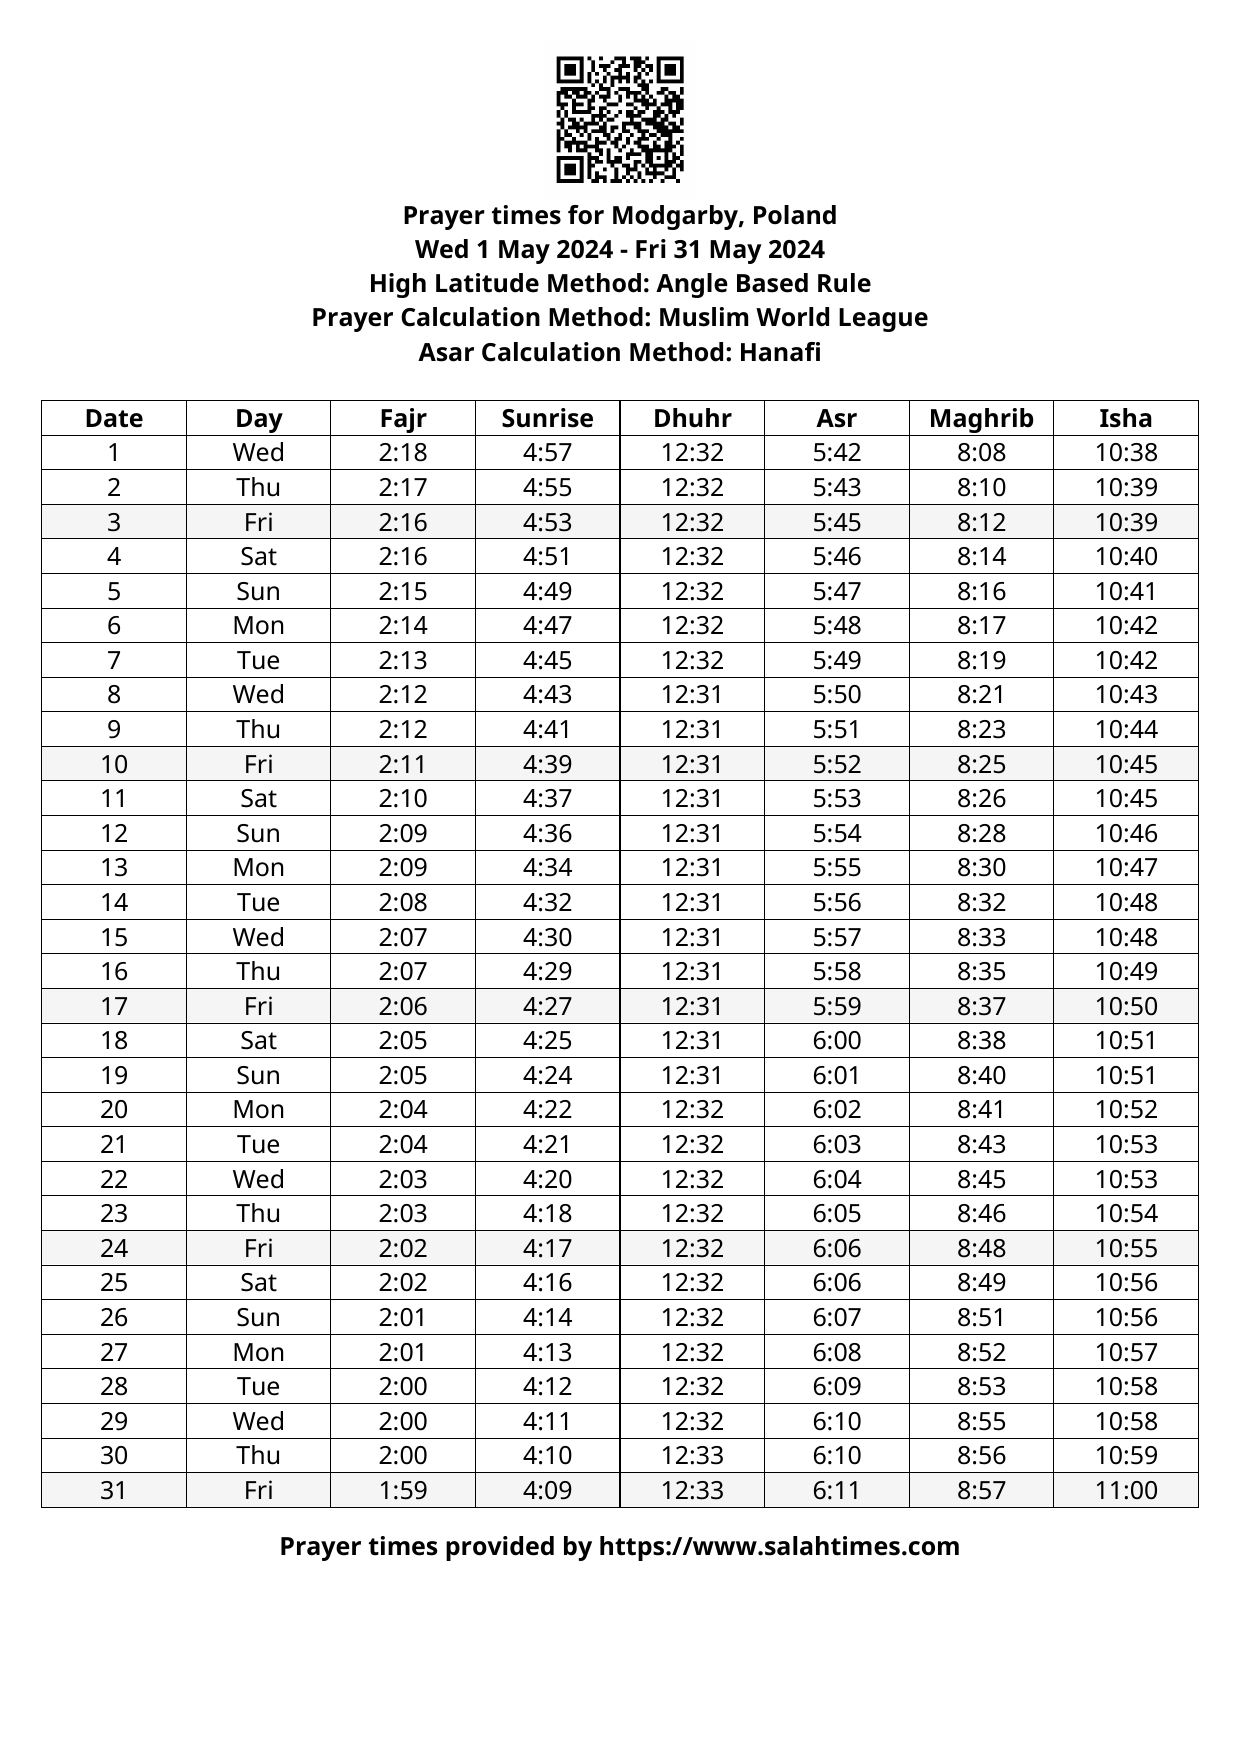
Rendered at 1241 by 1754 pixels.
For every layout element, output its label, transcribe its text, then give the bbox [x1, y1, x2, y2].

table_header Dhuhr [621, 401, 764, 434]
table_cell Fri [187, 1231, 330, 1264]
table_cell 2 [42, 470, 186, 504]
table_cell Sun [187, 1300, 330, 1334]
table_cell 12:31 [621, 816, 764, 849]
table_cell 4 [42, 539, 186, 573]
table_cell 4:29 [476, 954, 619, 988]
text Prayer times for Modgarby, Poland [42, 198, 1198, 232]
table_cell 4:25 [476, 1024, 619, 1057]
table_cell 12:32 [621, 539, 764, 573]
table_cell Thu [187, 470, 330, 504]
table_cell 9 [42, 712, 186, 746]
table_cell 10:48 [1054, 920, 1198, 953]
table_cell 4:55 [476, 470, 619, 504]
table_cell 8:25 [910, 747, 1053, 780]
table_cell Wed [187, 1162, 330, 1195]
table_cell 5:45 [765, 505, 909, 538]
table_cell Tue [187, 1369, 330, 1403]
table_cell Mon [187, 1093, 330, 1126]
table_cell 10:58 [1054, 1404, 1198, 1437]
table_cell Sat [187, 1024, 330, 1057]
table_cell 8:12 [910, 505, 1053, 538]
table_cell 10:53 [1054, 1162, 1198, 1195]
table_cell 12:32 [621, 470, 764, 504]
table_cell 8:53 [910, 1369, 1053, 1403]
table_cell 8:57 [910, 1473, 1053, 1507]
table_header Date [42, 401, 186, 434]
table_cell 2:15 [331, 574, 475, 607]
table_cell Tue [187, 885, 330, 919]
table_cell Fri [187, 747, 330, 780]
table_cell 12:31 [621, 885, 764, 919]
table_cell 19 [42, 1058, 186, 1092]
table_cell 10:47 [1054, 851, 1198, 884]
table_cell 4:22 [476, 1093, 619, 1126]
table_cell 16 [42, 954, 186, 988]
table_cell 2:08 [331, 885, 475, 919]
table_cell 2:01 [331, 1300, 475, 1334]
table_cell 12:32 [621, 1404, 764, 1437]
table_cell Thu [187, 954, 330, 988]
table_cell 2:07 [331, 920, 475, 953]
table_cell 12:32 [621, 1369, 764, 1403]
text Prayer times provided by https://www.salahtimes.com [42, 1528, 1198, 1563]
table_cell 5:46 [765, 539, 909, 573]
table_cell 10:56 [1054, 1266, 1198, 1299]
table_cell 5:50 [765, 678, 909, 711]
table_cell 5:49 [765, 643, 909, 677]
text Wed 1 May 2024 - Fri 31 May 2024 [42, 232, 1198, 266]
table_cell 10:38 [1054, 436, 1198, 469]
table_cell 4:11 [476, 1404, 619, 1437]
table_cell Fri [187, 1473, 330, 1507]
table_cell 10:58 [1054, 1369, 1198, 1403]
table_cell 5:51 [765, 712, 909, 746]
table_cell 5 [42, 574, 186, 607]
table_cell 4:18 [476, 1196, 619, 1230]
table_cell 4:36 [476, 816, 619, 849]
table_cell 12:32 [621, 1127, 764, 1161]
table_cell 12:32 [621, 1231, 764, 1264]
table_cell 30 [42, 1439, 186, 1472]
table_cell 6:09 [765, 1369, 909, 1403]
table_cell 4:24 [476, 1058, 619, 1092]
table_cell 2:03 [331, 1196, 475, 1230]
table_cell 15 [42, 920, 186, 953]
table_cell 12:31 [621, 1058, 764, 1092]
table_cell 8:37 [910, 989, 1053, 1022]
table_cell 12:32 [621, 1266, 764, 1299]
table_cell 10:42 [1054, 643, 1198, 677]
table_cell 4:10 [476, 1439, 619, 1472]
table_cell 4:21 [476, 1127, 619, 1161]
table_cell 8:14 [910, 539, 1053, 573]
table_cell 4:13 [476, 1335, 619, 1368]
table_cell 12:33 [621, 1473, 764, 1507]
table_cell 2:09 [331, 816, 475, 849]
table_cell 5:58 [765, 954, 909, 988]
table_cell 4:17 [476, 1231, 619, 1264]
table_cell 4:16 [476, 1266, 619, 1299]
table_cell 10 [42, 747, 186, 780]
table_cell 8:19 [910, 643, 1053, 677]
table_cell Sun [187, 816, 330, 849]
table_cell 6:02 [765, 1093, 909, 1126]
table_cell 22 [42, 1162, 186, 1195]
table_cell 12:31 [621, 851, 764, 884]
table_cell 12:31 [621, 920, 764, 953]
table_cell 2:10 [331, 781, 475, 815]
table_cell 2:07 [331, 954, 475, 988]
table_cell 2:06 [331, 989, 475, 1022]
table_cell 4:12 [476, 1369, 619, 1403]
table_cell 4:51 [476, 539, 619, 573]
table_cell 11:00 [1054, 1473, 1198, 1507]
table_cell 8:28 [910, 816, 1053, 849]
table_cell 6:10 [765, 1404, 909, 1437]
table_cell 2:11 [331, 747, 475, 780]
table_cell 12:31 [621, 712, 764, 746]
table_header Isha [1054, 401, 1198, 434]
table_cell 4:45 [476, 643, 619, 677]
table_cell 4:41 [476, 712, 619, 746]
table_cell 6:01 [765, 1058, 909, 1092]
table_header Asr [765, 401, 909, 434]
table_cell 8:30 [910, 851, 1053, 884]
table_cell 10:45 [1054, 747, 1198, 780]
table_cell 8:21 [910, 678, 1053, 711]
table_cell 12:31 [621, 678, 764, 711]
table_cell 10:44 [1054, 712, 1198, 746]
table_cell 8:26 [910, 781, 1053, 815]
table_cell 4:43 [476, 678, 619, 711]
table_cell 18 [42, 1024, 186, 1057]
table_cell 12:32 [621, 1300, 764, 1334]
table_cell Thu [187, 1439, 330, 1472]
table_cell 8:08 [910, 436, 1053, 469]
table_cell 11 [42, 781, 186, 815]
table_cell 2:00 [331, 1439, 475, 1472]
table_cell 2:05 [331, 1058, 475, 1092]
table_cell 12 [42, 816, 186, 849]
table_cell 10:39 [1054, 505, 1198, 538]
table_cell 8:33 [910, 920, 1053, 953]
table_cell 2:09 [331, 851, 475, 884]
table_cell 12:31 [621, 989, 764, 1022]
table_cell 2:12 [331, 678, 475, 711]
table_cell 10:51 [1054, 1058, 1198, 1092]
table_cell Tue [187, 643, 330, 677]
table_cell 12:32 [621, 1335, 764, 1368]
table_cell 2:16 [331, 539, 475, 573]
table_cell 12:32 [621, 436, 764, 469]
table_cell 10:56 [1054, 1300, 1198, 1334]
table_cell 10:54 [1054, 1196, 1198, 1230]
table_cell 8 [42, 678, 186, 711]
table_cell 13 [42, 851, 186, 884]
table_cell 10:59 [1054, 1439, 1198, 1472]
table_cell Fri [187, 505, 330, 538]
text Asar Calculation Method: Hanafi [42, 334, 1198, 368]
table_cell 8:52 [910, 1335, 1053, 1368]
table_cell Mon [187, 1335, 330, 1368]
table_cell 12:32 [621, 643, 764, 677]
table_cell 6:04 [765, 1162, 909, 1195]
table_cell Thu [187, 712, 330, 746]
table_cell 4:30 [476, 920, 619, 953]
table_cell 5:47 [765, 574, 909, 607]
table_cell 4:20 [476, 1162, 619, 1195]
table_cell 5:59 [765, 989, 909, 1022]
table_cell 8:55 [910, 1404, 1053, 1437]
table_header Maghrib [910, 401, 1053, 434]
table_cell 26 [42, 1300, 186, 1334]
table_cell 6 [42, 609, 186, 642]
table_cell 3 [42, 505, 186, 538]
table_cell 2:17 [331, 470, 475, 504]
table_cell 12:32 [621, 1162, 764, 1195]
table_cell 8:51 [910, 1300, 1053, 1334]
table_cell Fri [187, 989, 330, 1022]
table_cell 8:41 [910, 1093, 1053, 1126]
table_cell 10:40 [1054, 539, 1198, 573]
table_cell 12:32 [621, 1093, 764, 1126]
table_cell Sat [187, 1266, 330, 1299]
table_cell 8:32 [910, 885, 1053, 919]
table_cell Wed [187, 920, 330, 953]
table_cell 6:06 [765, 1231, 909, 1264]
table_cell 4:49 [476, 574, 619, 607]
table_cell 8:45 [910, 1162, 1053, 1195]
table_cell 6:10 [765, 1439, 909, 1472]
table_cell 10:49 [1054, 954, 1198, 988]
table_cell Wed [187, 678, 330, 711]
table_cell 12:32 [621, 505, 764, 538]
table_cell 4:39 [476, 747, 619, 780]
table_cell 10:53 [1054, 1127, 1198, 1161]
table_cell 2:13 [331, 643, 475, 677]
table_cell 4:09 [476, 1473, 619, 1507]
table_cell 12:32 [621, 574, 764, 607]
table_cell 5:52 [765, 747, 909, 780]
table_cell 7 [42, 643, 186, 677]
table_cell 5:48 [765, 609, 909, 642]
table_cell 2:04 [331, 1093, 475, 1126]
table_cell 8:49 [910, 1266, 1053, 1299]
table_header Sunrise [476, 401, 619, 434]
text High Latitude Method: Angle Based Rule [42, 266, 1198, 300]
table_cell Tue [187, 1127, 330, 1161]
table_cell 1:59 [331, 1473, 475, 1507]
table_cell 10:41 [1054, 574, 1198, 607]
table_cell 8:56 [910, 1439, 1053, 1472]
table_cell 8:38 [910, 1024, 1053, 1057]
table_cell Thu [187, 1196, 330, 1230]
table_cell 4:14 [476, 1300, 619, 1334]
table_cell 4:32 [476, 885, 619, 919]
table_cell 2:16 [331, 505, 475, 538]
table_cell 5:42 [765, 436, 909, 469]
table_header Day [187, 401, 330, 434]
table_cell 10:52 [1054, 1093, 1198, 1126]
table_cell 23 [42, 1196, 186, 1230]
table_cell 12:33 [621, 1439, 764, 1472]
table_cell 2:02 [331, 1266, 475, 1299]
table_cell 17 [42, 989, 186, 1022]
table_cell 12:32 [621, 1196, 764, 1230]
table_cell 5:53 [765, 781, 909, 815]
table_cell 4:53 [476, 505, 619, 538]
table_cell 12:31 [621, 954, 764, 988]
table_cell Wed [187, 1404, 330, 1437]
table_cell 12:31 [621, 781, 764, 815]
table_cell 6:08 [765, 1335, 909, 1368]
table_cell 4:27 [476, 989, 619, 1022]
table_cell 4:34 [476, 851, 619, 884]
table_cell 31 [42, 1473, 186, 1507]
table_cell 14 [42, 885, 186, 919]
table_cell 8:48 [910, 1231, 1053, 1264]
table_cell Sat [187, 781, 330, 815]
table_cell 6:00 [765, 1024, 909, 1057]
table_cell 4:57 [476, 436, 619, 469]
table_cell 20 [42, 1093, 186, 1126]
table_cell 2:03 [331, 1162, 475, 1195]
table_cell 8:10 [910, 470, 1053, 504]
table_cell 1 [42, 436, 186, 469]
table_cell 2:05 [331, 1024, 475, 1057]
table_cell 2:14 [331, 609, 475, 642]
table_header Fajr [331, 401, 475, 434]
table_cell 5:55 [765, 851, 909, 884]
table_cell 8:23 [910, 712, 1053, 746]
text Prayer Calculation Method: Muslim World League [42, 300, 1198, 334]
table_cell 6:07 [765, 1300, 909, 1334]
table_cell 12:32 [621, 609, 764, 642]
table_cell 4:37 [476, 781, 619, 815]
table_cell 8:17 [910, 609, 1053, 642]
table_cell 8:46 [910, 1196, 1053, 1230]
table_cell 2:12 [331, 712, 475, 746]
table_cell 10:39 [1054, 470, 1198, 504]
table_cell 12:31 [621, 1024, 764, 1057]
table_cell 5:54 [765, 816, 909, 849]
table_cell 2:00 [331, 1369, 475, 1403]
table_cell 8:40 [910, 1058, 1053, 1092]
table_cell 8:43 [910, 1127, 1053, 1161]
table_cell Mon [187, 851, 330, 884]
table_cell 4:47 [476, 609, 619, 642]
table_cell 25 [42, 1266, 186, 1299]
table_cell 2:00 [331, 1404, 475, 1437]
picture [542, 41, 699, 198]
table_cell 10:50 [1054, 989, 1198, 1022]
table_cell 2:01 [331, 1335, 475, 1368]
table_cell 6:05 [765, 1196, 909, 1230]
table_cell Sun [187, 1058, 330, 1092]
table_cell 12:31 [621, 747, 764, 780]
table_cell Sat [187, 539, 330, 573]
table_cell Sun [187, 574, 330, 607]
table_cell 2:02 [331, 1231, 475, 1264]
table_cell 5:57 [765, 920, 909, 953]
table_cell 5:56 [765, 885, 909, 919]
table_cell 8:16 [910, 574, 1053, 607]
table_cell 24 [42, 1231, 186, 1264]
table_cell 5:43 [765, 470, 909, 504]
table_cell 10:57 [1054, 1335, 1198, 1368]
table_cell 27 [42, 1335, 186, 1368]
table_cell 2:18 [331, 436, 475, 469]
table_cell 10:46 [1054, 816, 1198, 849]
table_cell 8:35 [910, 954, 1053, 988]
table_cell 29 [42, 1404, 186, 1437]
table_cell 10:48 [1054, 885, 1198, 919]
table_cell 6:03 [765, 1127, 909, 1161]
table_cell 10:45 [1054, 781, 1198, 815]
table_cell 10:42 [1054, 609, 1198, 642]
table_cell 21 [42, 1127, 186, 1161]
table_cell 28 [42, 1369, 186, 1403]
table_cell Mon [187, 609, 330, 642]
table_cell 6:06 [765, 1266, 909, 1299]
table_cell 10:43 [1054, 678, 1198, 711]
table_cell 10:51 [1054, 1024, 1198, 1057]
table_cell 6:11 [765, 1473, 909, 1507]
table_cell 2:04 [331, 1127, 475, 1161]
table_cell Wed [187, 436, 330, 469]
table_cell 10:55 [1054, 1231, 1198, 1264]
